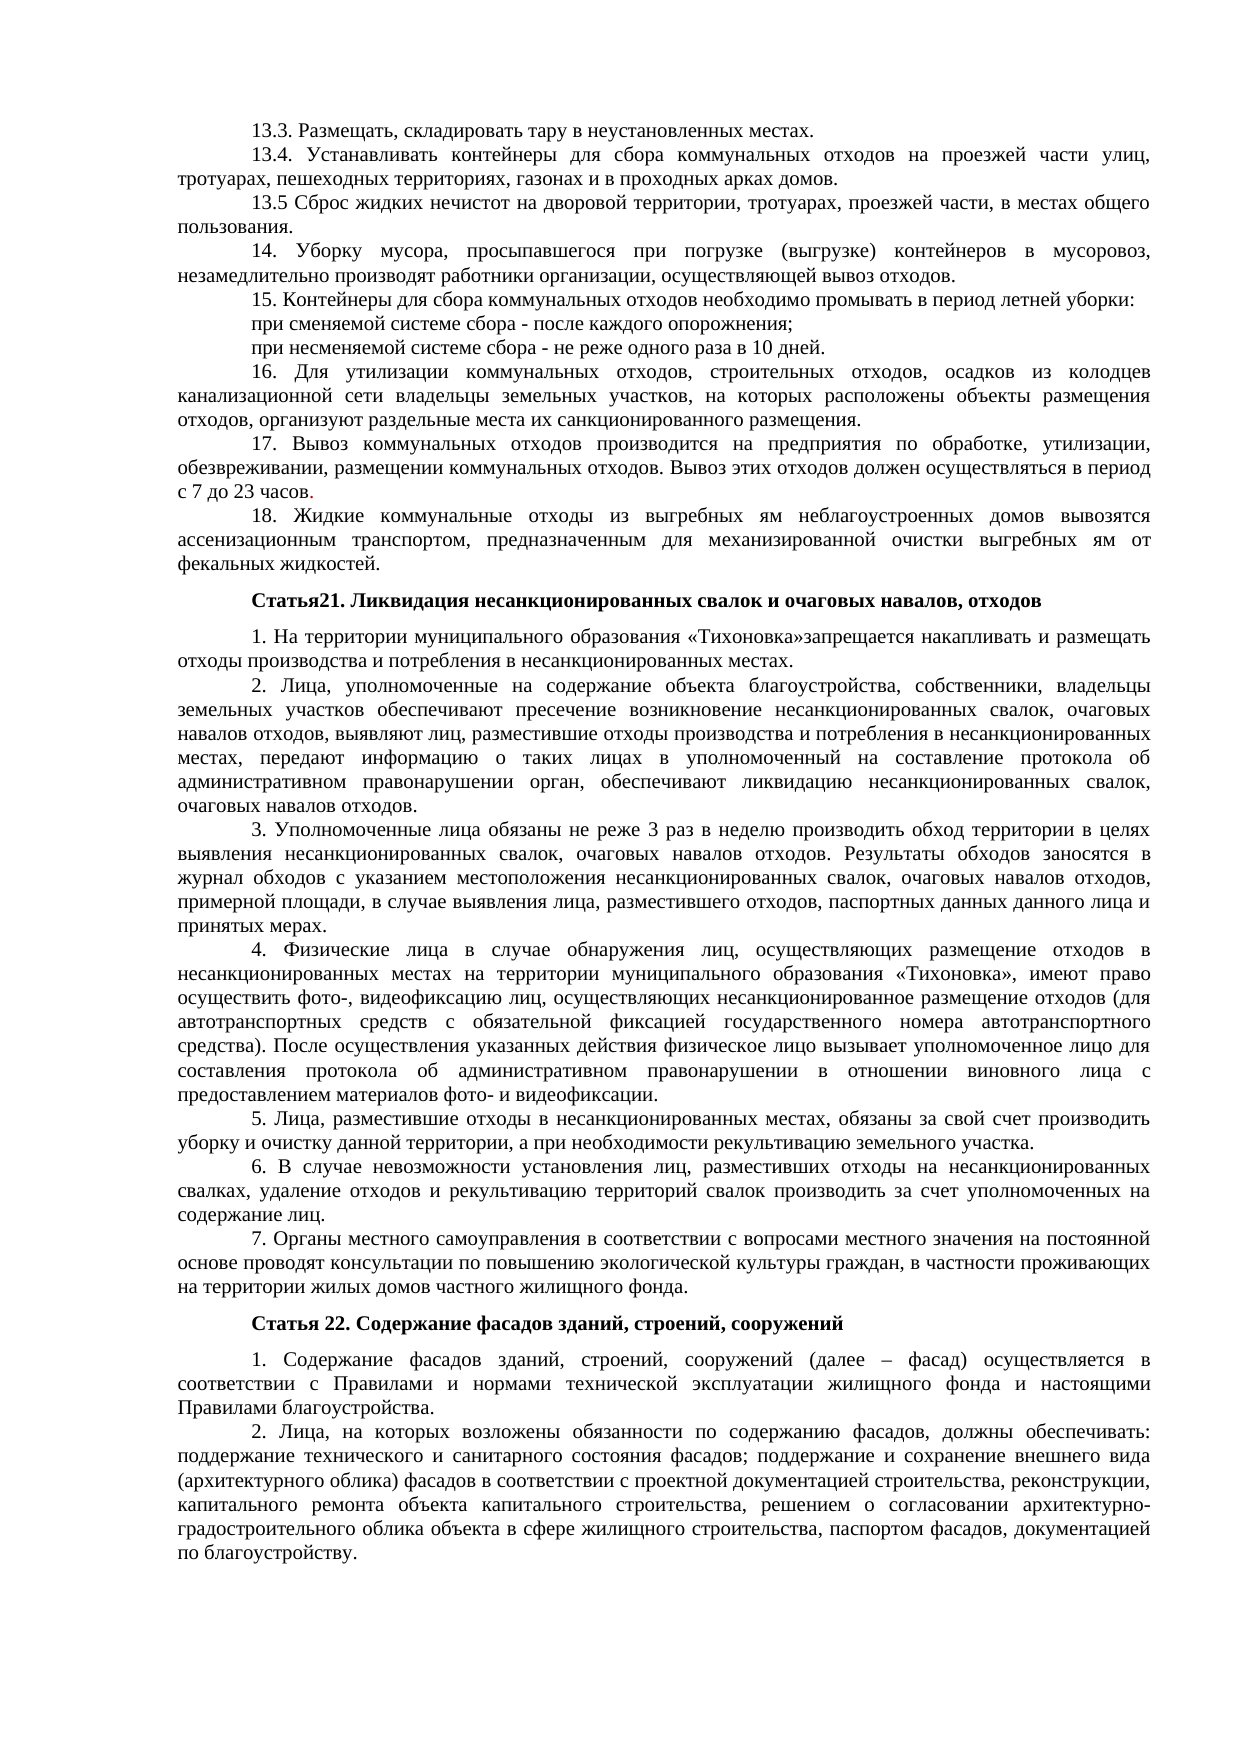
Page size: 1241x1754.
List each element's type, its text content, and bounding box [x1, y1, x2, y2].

text 13.4. Устанавливать контейнеры для сбора коммунальных отходов на проезжей части улиц, тротуарах, пешеходных территориях, газонах и в проходных арках домов. [177, 142, 1152, 190]
text 16. Для утилизации коммунальных отходов, строительных отходов, осадков из колодцев канализационной сети владельцы земельных участков, на которых расположены объекты размещения отходов, организуют раздельные места их санкционированного размещения. [177, 359, 1152, 431]
text 2. Лица, уполномоченные на содержание объекта благоустройства, собственники, владельцы земельных участков обеспечивают пресечение возникновение несанкционированных свалок, очаговых навалов отходов, выявляют лиц, разместившие отходы производства и потребления в несанкционированных местах, передают информацию о таких лицах в уполномоченный на составление протокола об административном правонарушении орган, обеспечивают ликвидацию несанкционированных свалок, очаговых навалов отходов. [177, 672, 1152, 817]
text 18. Жидкие коммунальные отходы из выгребных ям неблагоустроенных домов вывозятся ассенизационным транспортом, предназначенным для механизированной очистки выгребных ям от фекальных жидкостей. [177, 503, 1152, 575]
text 4. Физические лица в случае обнаружения лиц, осуществляющих размещение отходов в несанкционированных местах на территории муниципального образования «Тихоновка», имеют право осуществить фото-, видеофиксацию лиц, осуществляющих несанкционированное размещение отходов (для автотранспортных средств с обязательной фиксацией государственного номера автотранспортного средства). После осуществления указанных действия физическое лицо вызывает уполномоченное лицо для составления протокола об административном правонарушении в отношении виновного лица с предоставлением материалов фото- и видеофиксации. [177, 937, 1152, 1106]
text 3. Уполномоченные лица обязаны не реже 3 раз в неделю производить обход территории в целях выявления несанкционированных свалок, очаговых навалов отходов. Результаты обходов заносятся в журнал обходов с указанием местоположения несанкционированных свалок, очаговых навалов отходов, примерной площади, в случае выявления лица, разместившего отходов, паспортных данных данного лица и принятых мерах. [177, 817, 1152, 937]
text при несменяемой системе сбора - не реже одного раза в 10 дней. [177, 335, 1152, 359]
text 2. Лица, на которых возложены обязанности по содержанию фасадов, должны обеспечивать: поддержание технического и санитарного состояния фасадов; поддержание и сохранение внешнего вида (архитектурного облика) фасадов в соответствии с проектной документацией строительства, реконструкции, капитального ремонта объекта капитального строительства, решением о согласовании архитектурно-градостроительного облика объекта в сфере жилищного строительства, паспортом фасадов, документацией по благоустройству. [177, 1419, 1152, 1564]
text при сменяемой системе сбора - после каждого опорожнения; [177, 311, 1152, 335]
text 5. Лица, разместившие отходы в несанкционированных местах, обязаны за свой счет производить уборку и очистку данной территории, а при необходимости рекультивацию земельного участка. [177, 1106, 1152, 1154]
text 1. Содержание фасадов зданий, строений, сооружений (далее – фасад) осуществляется в соответствии с Правилами и нормами технической эксплуатации жилищного фонда и настоящими Правилами благоустройства. [177, 1347, 1152, 1419]
text 13.5 Сброс жидких нечистот на дворовой территории, тротуарах, проезжей части, в местах общего пользования. [177, 190, 1152, 238]
text 13.3. Размещать, складировать тару в неустановленных местах. [177, 118, 1152, 142]
text 7. Органы местного самоуправления в соответствии с вопросами местного значения на постоянной основе проводят консультации по повышению экологической культуры граждан, в частности проживающих на территории жилых домов частного жилищного фонда. [177, 1226, 1152, 1298]
text 17. Вывоз коммунальных отходов производится на предприятия по обработке, утилизации, обезвреживании, размещении коммунальных отходов. Вывоз этих отходов должен осуществляться в период с 7 до 23 часов. [177, 431, 1152, 503]
text 14. Уборку мусора, просыпавшегося при погрузке (выгрузке) контейнеров в мусоровоз, незамедлительно производят работники организации, осуществляющей вывоз отходов. [177, 238, 1152, 287]
text 6. В случае невозможности установления лиц, разместивших отходы на несанкционированных свалках, удаление отходов и рекультивацию территорий свалок производить за счет уполномоченных на содержание лиц. [177, 1154, 1152, 1226]
text Статья21. Ликвидация несанкционированных свалок и очаговых навалов, отходов [177, 588, 1152, 612]
text 1. На территории муниципального образования «Тихоновка»запрещается накапливать и размещать отходы производства и потребления в несанкционированных местах. [177, 624, 1152, 672]
text 15. Контейнеры для сбора коммунальных отходов необходимо промывать в период летней уборки: [177, 287, 1152, 311]
text Статья 22. Содержание фасадов зданий, строений, сооружений [177, 1311, 1152, 1335]
